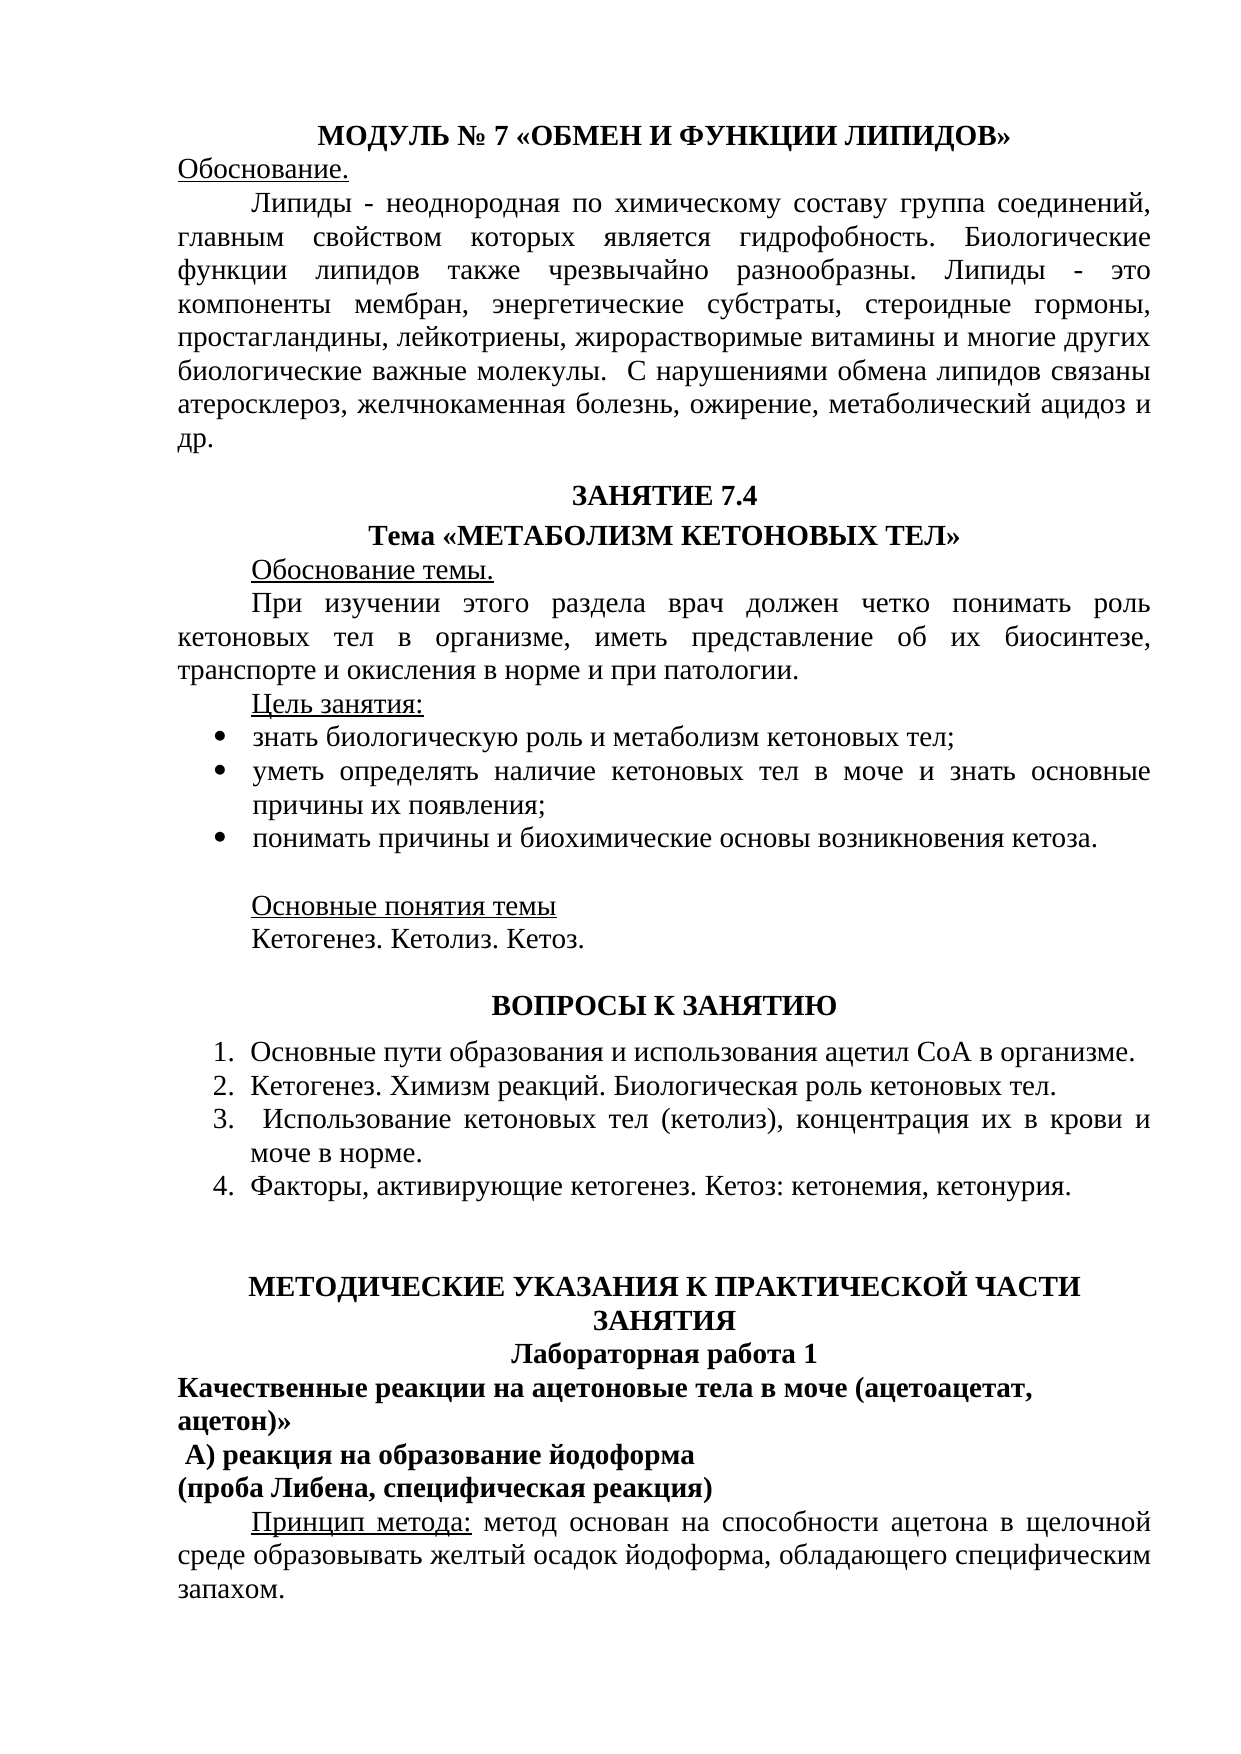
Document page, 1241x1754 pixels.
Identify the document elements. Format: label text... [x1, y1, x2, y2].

text Принцип метода: метод основан на способности ацетона в щелочной среде образовывать желтый осадок йодоформа, обладающего специфическим запахом. [177, 1504, 1152, 1604]
text Основные понятия темы [177, 888, 1152, 921]
list Факторы, активирующие кетогенез. Кетоз: кетонемия, кетонурия. [213, 1168, 1152, 1202]
list знать биологическую роль и метаболизм кетоновых тел; [215, 719, 1152, 753]
subtitle ЗАНЯТИЕ 7.4 [177, 478, 1152, 512]
list Основные пути образования и использования ацетил СоА в организме. [213, 1034, 1152, 1068]
text А) реакция на образование йодоформа [177, 1437, 1152, 1470]
text Лабораторная работа 1 [177, 1336, 1152, 1370]
text Тема «МЕТАБОЛИЗМ КЕТОНОВЫХ ТЕЛ» [177, 518, 1152, 552]
text Обоснование темы. [177, 552, 1152, 585]
text (проба Либена, специфическая реакция) [177, 1470, 1152, 1504]
list Использование кетоновых тел (кетолиз), концентрация их в крови и моче в норме. [213, 1101, 1152, 1168]
text МЕТОДИЧЕСКИЕ УКАЗАНИЯ К ПРАКТИЧЕСКОЙ ЧАСТИ ЗАНЯТИЯ [177, 1269, 1152, 1336]
text Цель занятия: [177, 686, 1152, 719]
list понимать причины и биохимические основы возникновения кетоза. [215, 820, 1152, 854]
text При изучении этого раздела врач должен четко понимать роль кетоновых тел в организме, иметь представление об их биосинтезе, транспорте и окисления в норме и при патологии. [177, 585, 1152, 686]
text Качественные реакции на ацетоновые тела в моче (ацетоацетат, ацетон)» [177, 1370, 1152, 1437]
text Кетогенез. Кетолиз. Кетоз. [177, 921, 1152, 955]
text МОДУЛЬ № 7 «ОБМЕН И ФУНКЦИИ ЛИПИДОВ» [177, 118, 1152, 152]
text ВОПРОСЫ К ЗАНЯТИЮ [177, 988, 1152, 1022]
list уметь определять наличие кетоновых тел в моче и знать основные причины их появления; [215, 753, 1152, 820]
text Обоснование. [177, 152, 1152, 185]
text Липиды - неоднородная по химическому составу группа соединений, главным свойством которых является гидрофобность. Биологические функции липидов также чрезвычайно разнообразны. Липиды - это компоненты мембран, энергетические субстраты, стероидные гормоны, простагландины, лейкотриены, жирорастворимые витамины и многие других биологические важные молекулы. С нарушениями обмена липидов связаны атеросклероз, желчнокаменная болезнь, ожирение, метаболический ацидоз и др. [177, 185, 1152, 453]
list Кетогенез. Химизм реакций. Биологическая роль кетоновых тел. [213, 1068, 1152, 1101]
